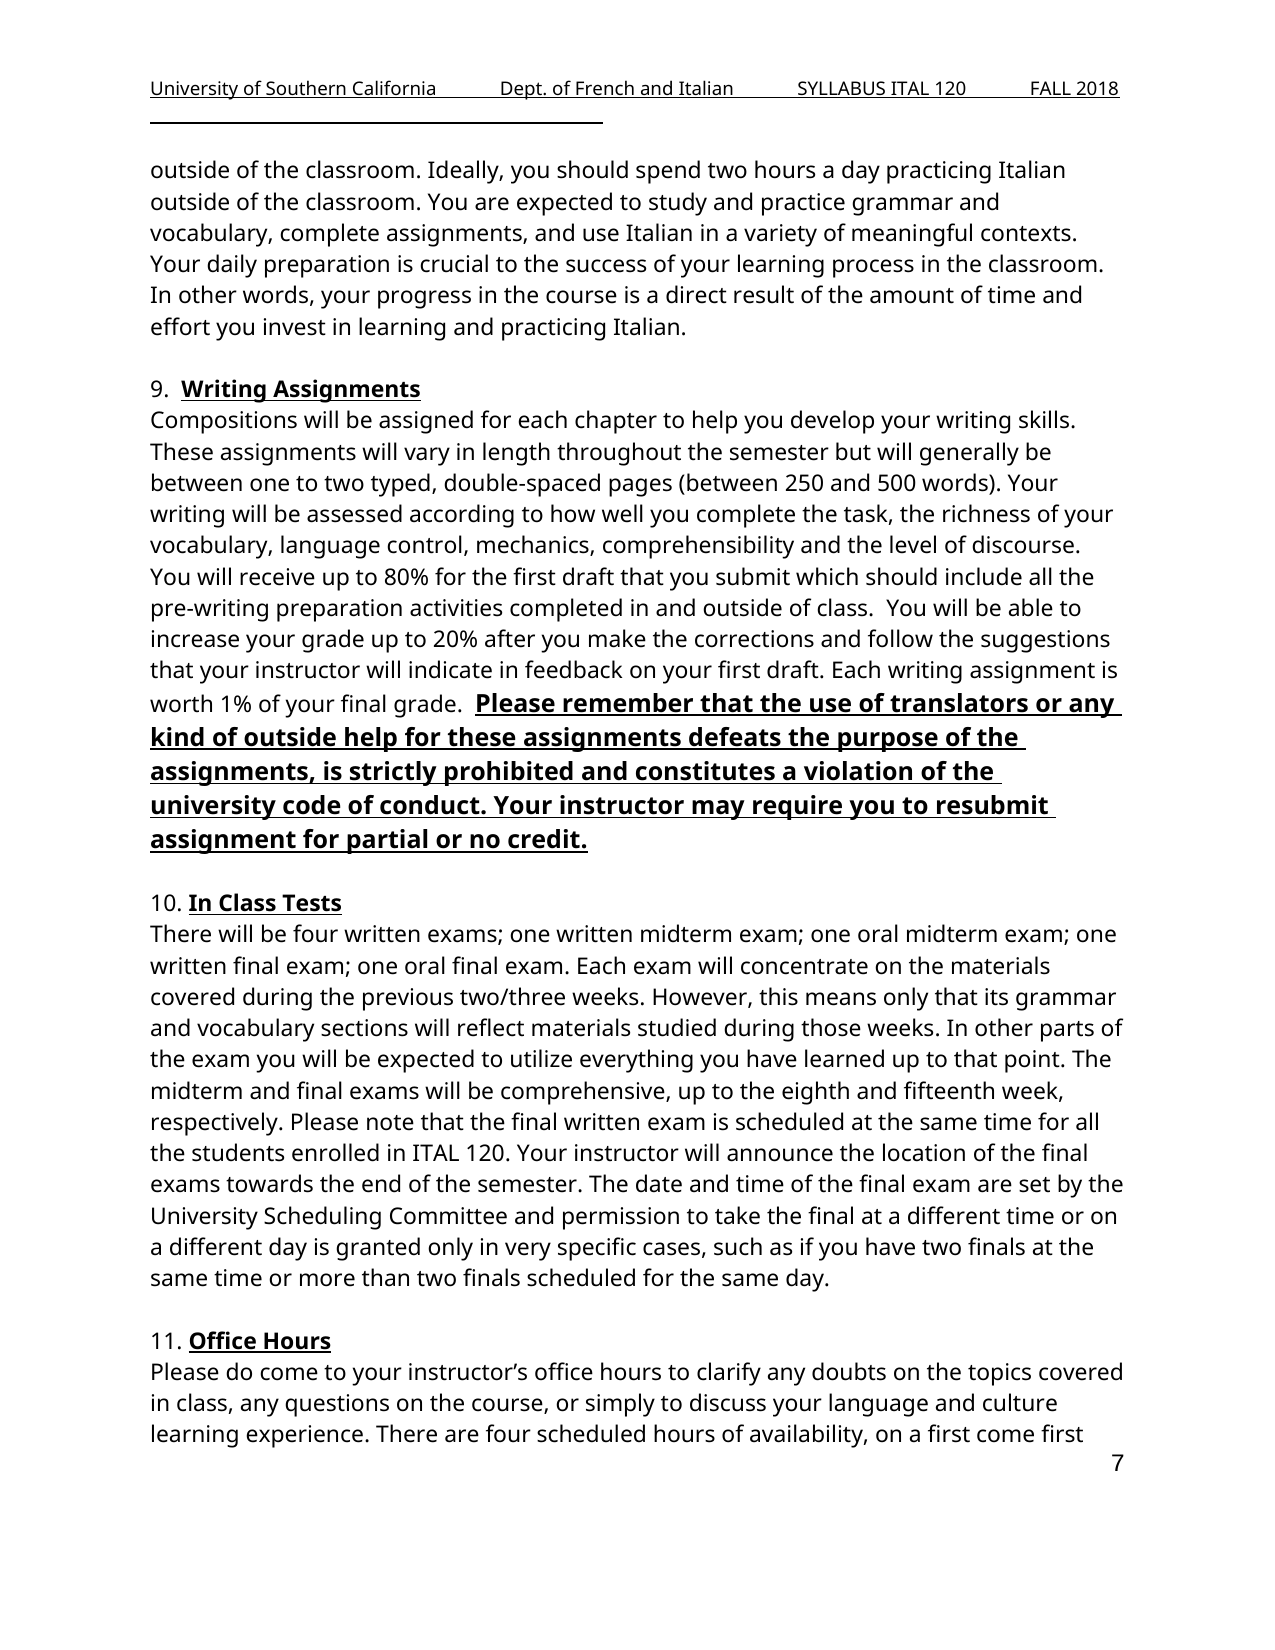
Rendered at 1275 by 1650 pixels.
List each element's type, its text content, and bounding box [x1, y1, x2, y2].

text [150, 1356, 1125, 1450]
text 11. Office Hours [150, 1325, 1125, 1356]
text Compositions will be assigned for each chapter to help you develop your writing skills. These assignments will vary in length throughout the semester but will generally be between one to two typed, double-spaced pages (between 250 and 500 words). Your writing will be assessed according to how well you complete the task, the richness of your vocabulary, language control, mechanics, comprehensibility and the level of discourse. You will receive up to 80% for the first draft that you submit which should include all the pre-writing preparation activities completed in and outside of class. You will be able to increase your grade up to 20% after you make the corrections and follow the suggestions that your instructor will indicate in feedback on your first draft. Each writing assignment is worth 1% of your final grade. Please remember that the use of translators or any kind of outside help for these assignments defeats the purpose of the assignments, is strictly prohibited and constitutes a violation of the university code of conduct. Your instructor may require you to resubmit assignment for partial or no credit. [150, 404, 1125, 856]
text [150, 154, 1125, 342]
text 9. Writing Assignments [150, 373, 1125, 404]
text There will be four written exams; one written midterm exam; one oral midterm exam; one written final exam; one oral final exam. Each exam will concentrate on the materials covered during the previous two/three weeks. However, this means only that its grammar and vocabulary sections will reflect materials studied during those weeks. In other parts of the exam you will be expected to utilize everything you have learned up to that point. The midterm and final exams will be comprehensive, up to the eighth and fifteenth week, respectively. Please note that the final written exam is scheduled at the same time for all the students enrolled in ITAL 120. Your instructor will announce the location of the final exams towards the end of the semester. The date and time of the final exam are set by the University Scheduling Committee and permission to take the final at a different time or on a different day is granted only in very specific cases, such as if you have two finals at the same time or more than two finals scheduled for the same day. [150, 918, 1125, 1293]
text 10. In Class Tests [150, 887, 1125, 918]
